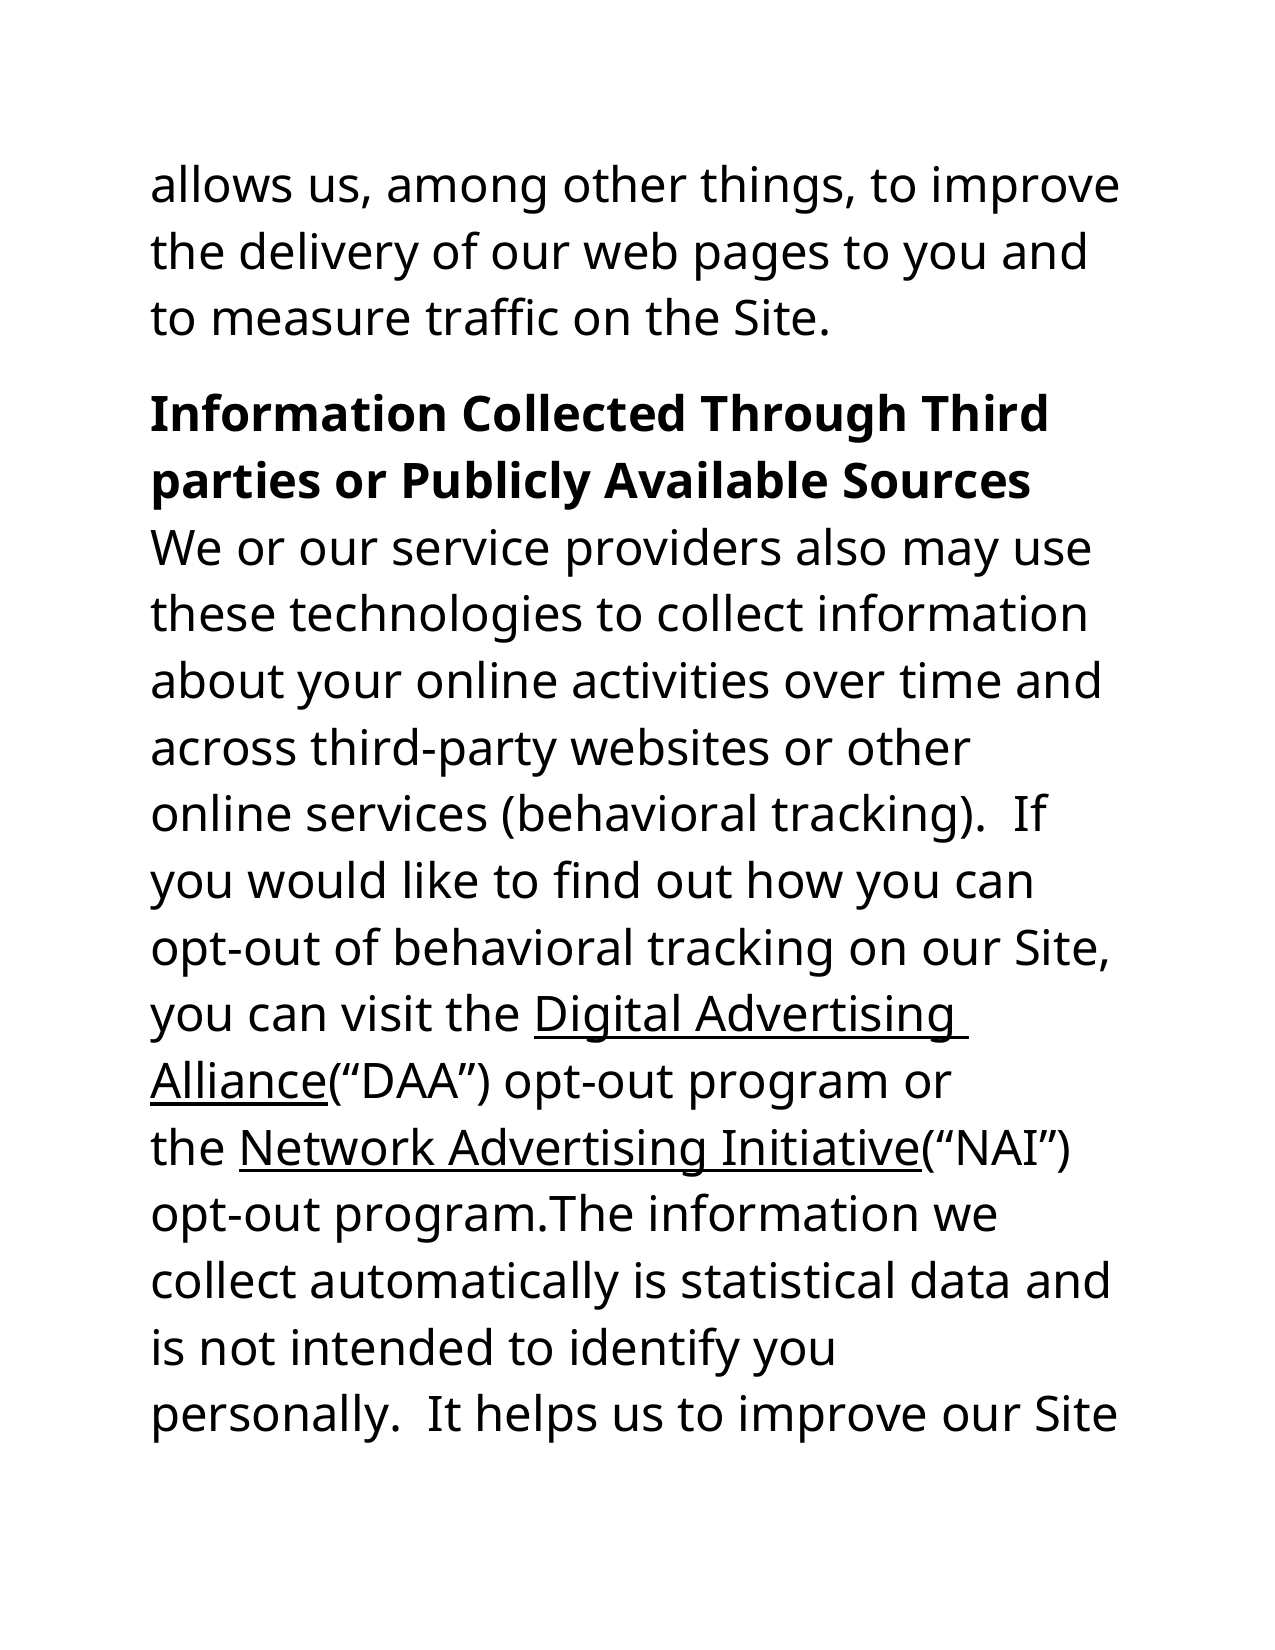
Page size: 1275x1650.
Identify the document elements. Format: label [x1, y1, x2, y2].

text [150, 379, 1125, 1446]
text [150, 150, 1125, 350]
